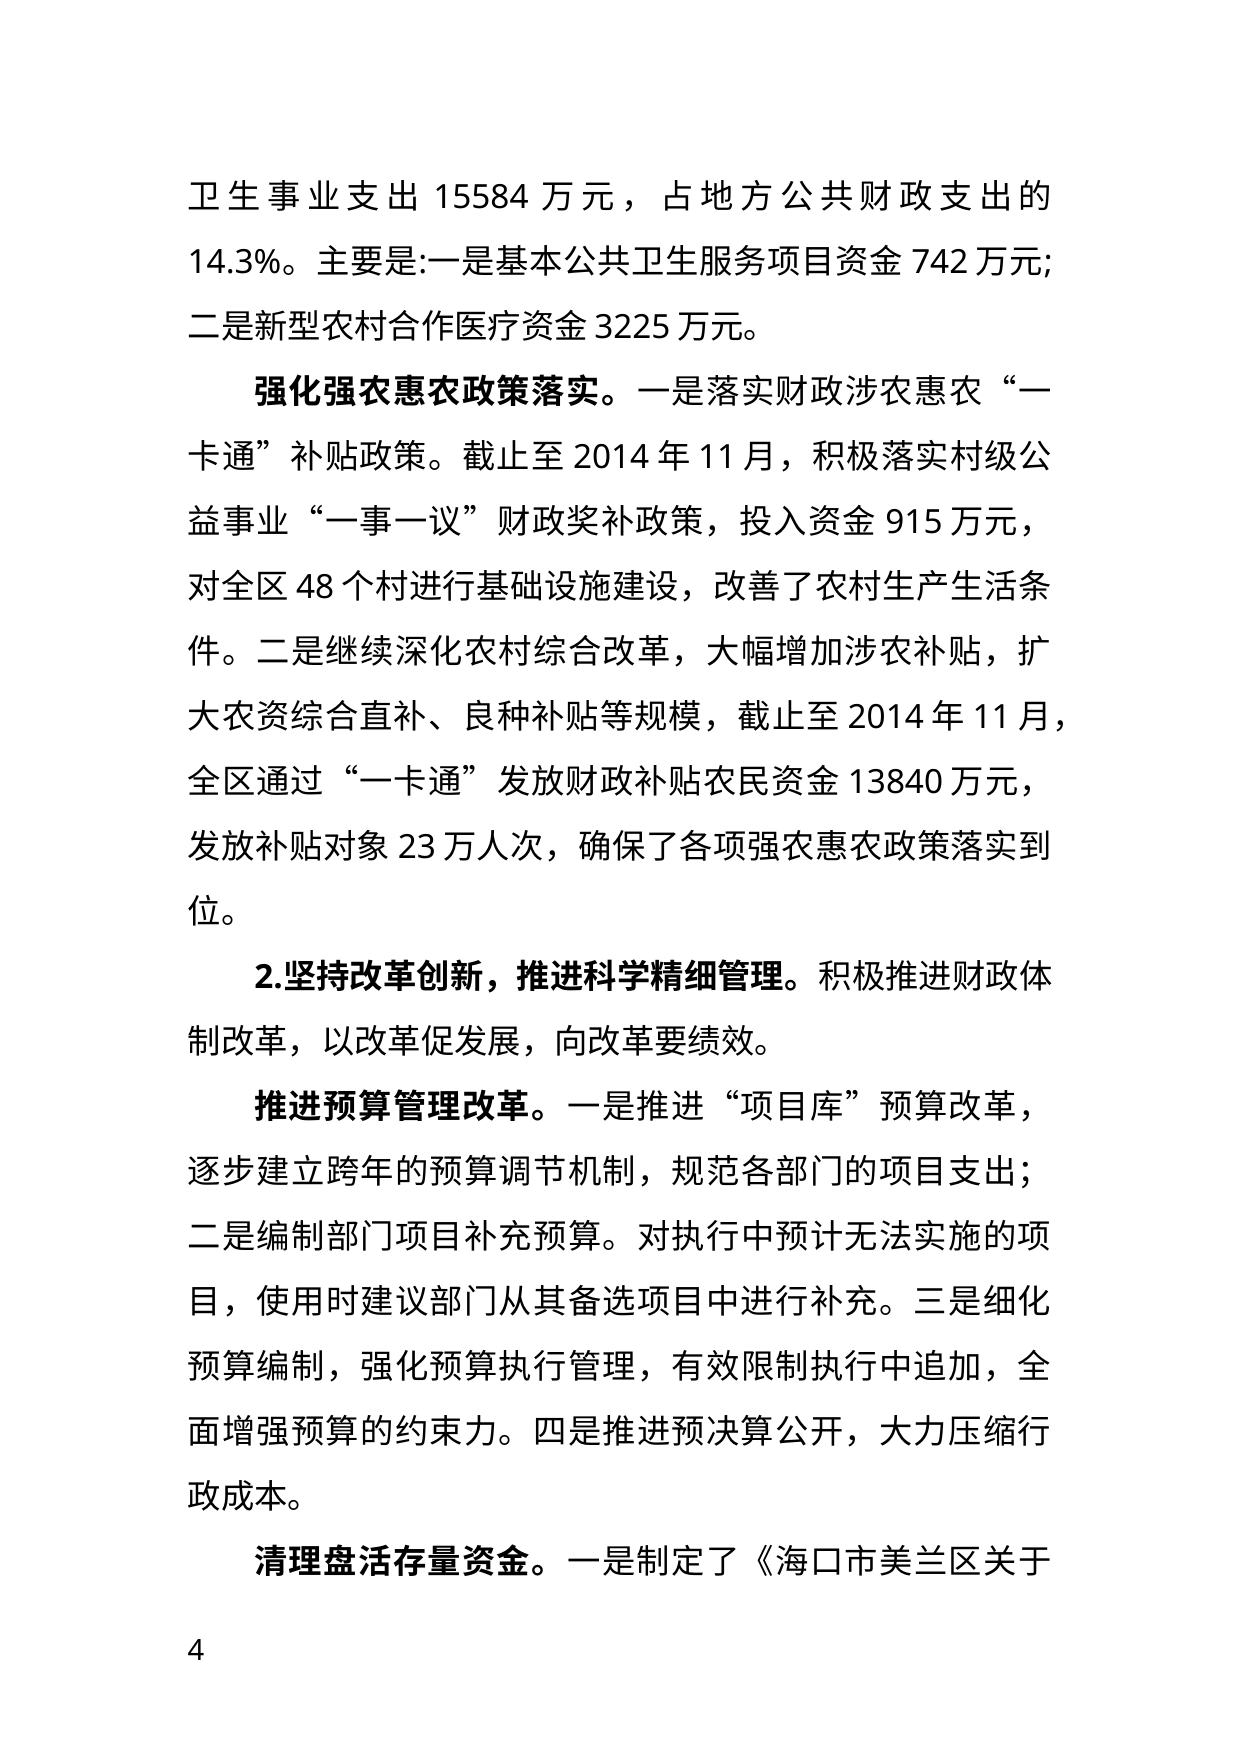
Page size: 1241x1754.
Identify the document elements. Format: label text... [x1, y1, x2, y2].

text 推进预算管理改革。一是推进“项目库”预算改革，逐步建立跨年的预算调节机制，规范各部门的项目支出；二是编制部门项目补充预算。对执行中预计无法实施的项目，使用时建议部门从其备选项目中进行补充。三是细化预算编制，强化预算执行管理，有效限制执行中追加，全面增强预算的约束力。四是推进预决算公开，大力压缩行政成本。 [187, 1072, 1053, 1527]
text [187, 162, 1053, 357]
text 强化强农惠农政策落实。一是落实财政涉农惠农“一卡通”补贴政策。截止至2014年11月，积极落实村级公益事业“一事一议”财政奖补政策，投入资金915万元，对全区48个村进行基础设施建设，改善了农村生产生活条件。二是继续深化农村综合改革，大幅增加涉农补贴，扩大农资综合直补、良种补贴等规模，截止至2014年11月，全区通过“一卡通”发放财政补贴农民资金13840万元，发放补贴对象23万人次，确保了各项强农惠农政策落实到位。 [187, 357, 1053, 942]
text 2.坚持改革创新，推进科学精细管理。积极推进财政体制改革，以改革促发展，向改革要绩效。 [187, 942, 1053, 1072]
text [187, 1527, 1053, 1592]
